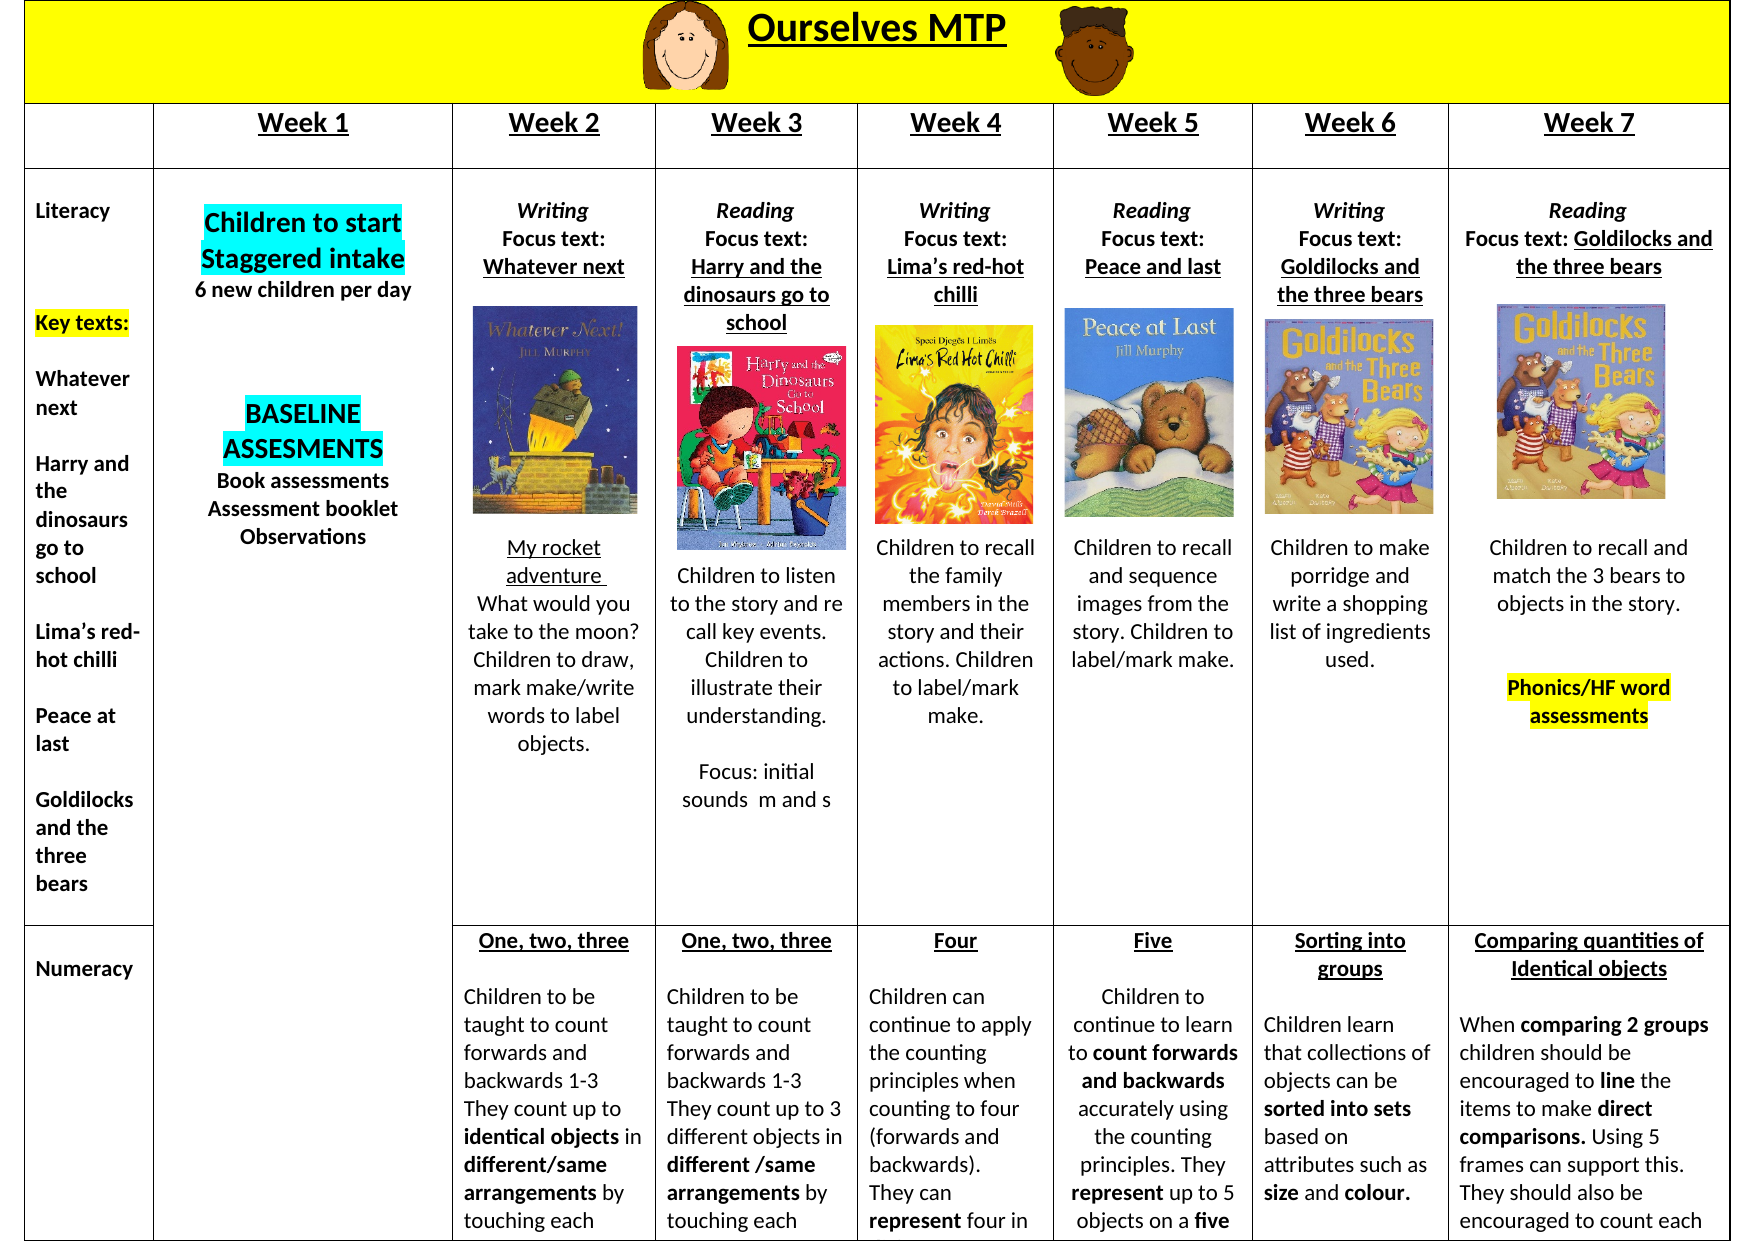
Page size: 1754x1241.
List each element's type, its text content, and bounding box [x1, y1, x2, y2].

table_cell Reading Focus text: Peace and last Children to recall and sequence images from the story. Children to label/mark make. [1054, 169, 1252, 925]
table_cell Writing Focus text: Goldilocks and the three bears Children to make porridge and write a shopping list of ingredients used. [1253, 169, 1448, 925]
table_cell Week 7 [1449, 104, 1729, 167]
table_cell Literacy Key texts: Whatever next Harry and the dinosaurs go to school Lima’s red-hot chilli Peace at last Goldilocks and the three bears [25, 169, 153, 925]
table_cell Writing Focus text: Whatever next My rocket adventure What would you take to the moon? Children to draw, mark make/write words to label objects. [453, 169, 655, 925]
picture [1064, 308, 1234, 517]
table_cell Children to start Staggered intake 6 new children per day BASELINE ASSESMENTS Book assessments Assessment booklet Observations [154, 169, 452, 1240]
table_header Ourselves MTP [25, 1, 1729, 103]
table_cell Writing Focus text: Lima’s red-hot chilli Children to recall the family members in the story and their actions. Children to label/mark make. [858, 169, 1053, 925]
table_cell Week 2 [453, 104, 655, 167]
table_cell Sorting into groups Children learn that collections of objects can be sorted into sets based on attributes such as size and colour. They begin to understand that the same collection of objects can be sorted in different ways and should be encouraged to come up with their own criteria for sorting objects into sets. [1253, 926, 1448, 1240]
picture [1055, 6, 1134, 96]
picture [677, 346, 847, 550]
table_cell Reading Focus text: Harry and the dinosaurs go to school Children to listen to the story and re call key events. Children to illustrate their understanding. Focus: initial sounds m and s [656, 169, 857, 925]
picture [1496, 304, 1666, 499]
table_cell Week 5 [1054, 104, 1252, 167]
table_cell Four Children can continue to apply the counting principles when counting to four (forwards and backwards). They can represent four in different ways and count out four objects from a larger group. [858, 926, 1053, 1240]
picture [472, 306, 638, 514]
picture [875, 325, 1034, 524]
table_cell One, two, three Children to be taught to count forwards and backwards 1-3 They count up to identical objects in different/same arrangements by touching each object as they count, saying the names in a stable order. [453, 926, 655, 1240]
table_cell Week 4 [858, 104, 1053, 167]
table_cell Week 6 [1253, 104, 1448, 167]
table_cell Comparing quantities of Identical objects When comparing 2 groups children should be encouraged to line the items to make direct comparisons. Using 5 frames can support this. They should also be encouraged to count each set carefully which helps them to link names of numbers, their value and their position in the counting order Mini maths assessment [1449, 926, 1729, 1240]
picture [642, 0, 729, 90]
table_cell [25, 104, 153, 167]
table_cell Reading Focus text: Goldilocks and the three bears Children to recall and match the 3 bears to objects in the story. Phonics/HF word assessments [1449, 169, 1729, 925]
table_cell Week 3 [656, 104, 857, 167]
table_cell Five Children to continue to learn to count forwards and backwards accurately using the counting principles. They represent up to 5 objects on a five frame and understand that if the frame is full then there are 5 [1054, 926, 1252, 1240]
table_cell Numeracy [25, 926, 153, 1240]
table_cell One, two, three Children to be taught to count forwards and backwards 1-3 They count up to 3 different objects in different /same arrangements by touching each object as they count, saying the names in a stable order. [656, 926, 857, 1240]
table_cell Week 1 [154, 104, 452, 167]
picture [1264, 319, 1434, 514]
